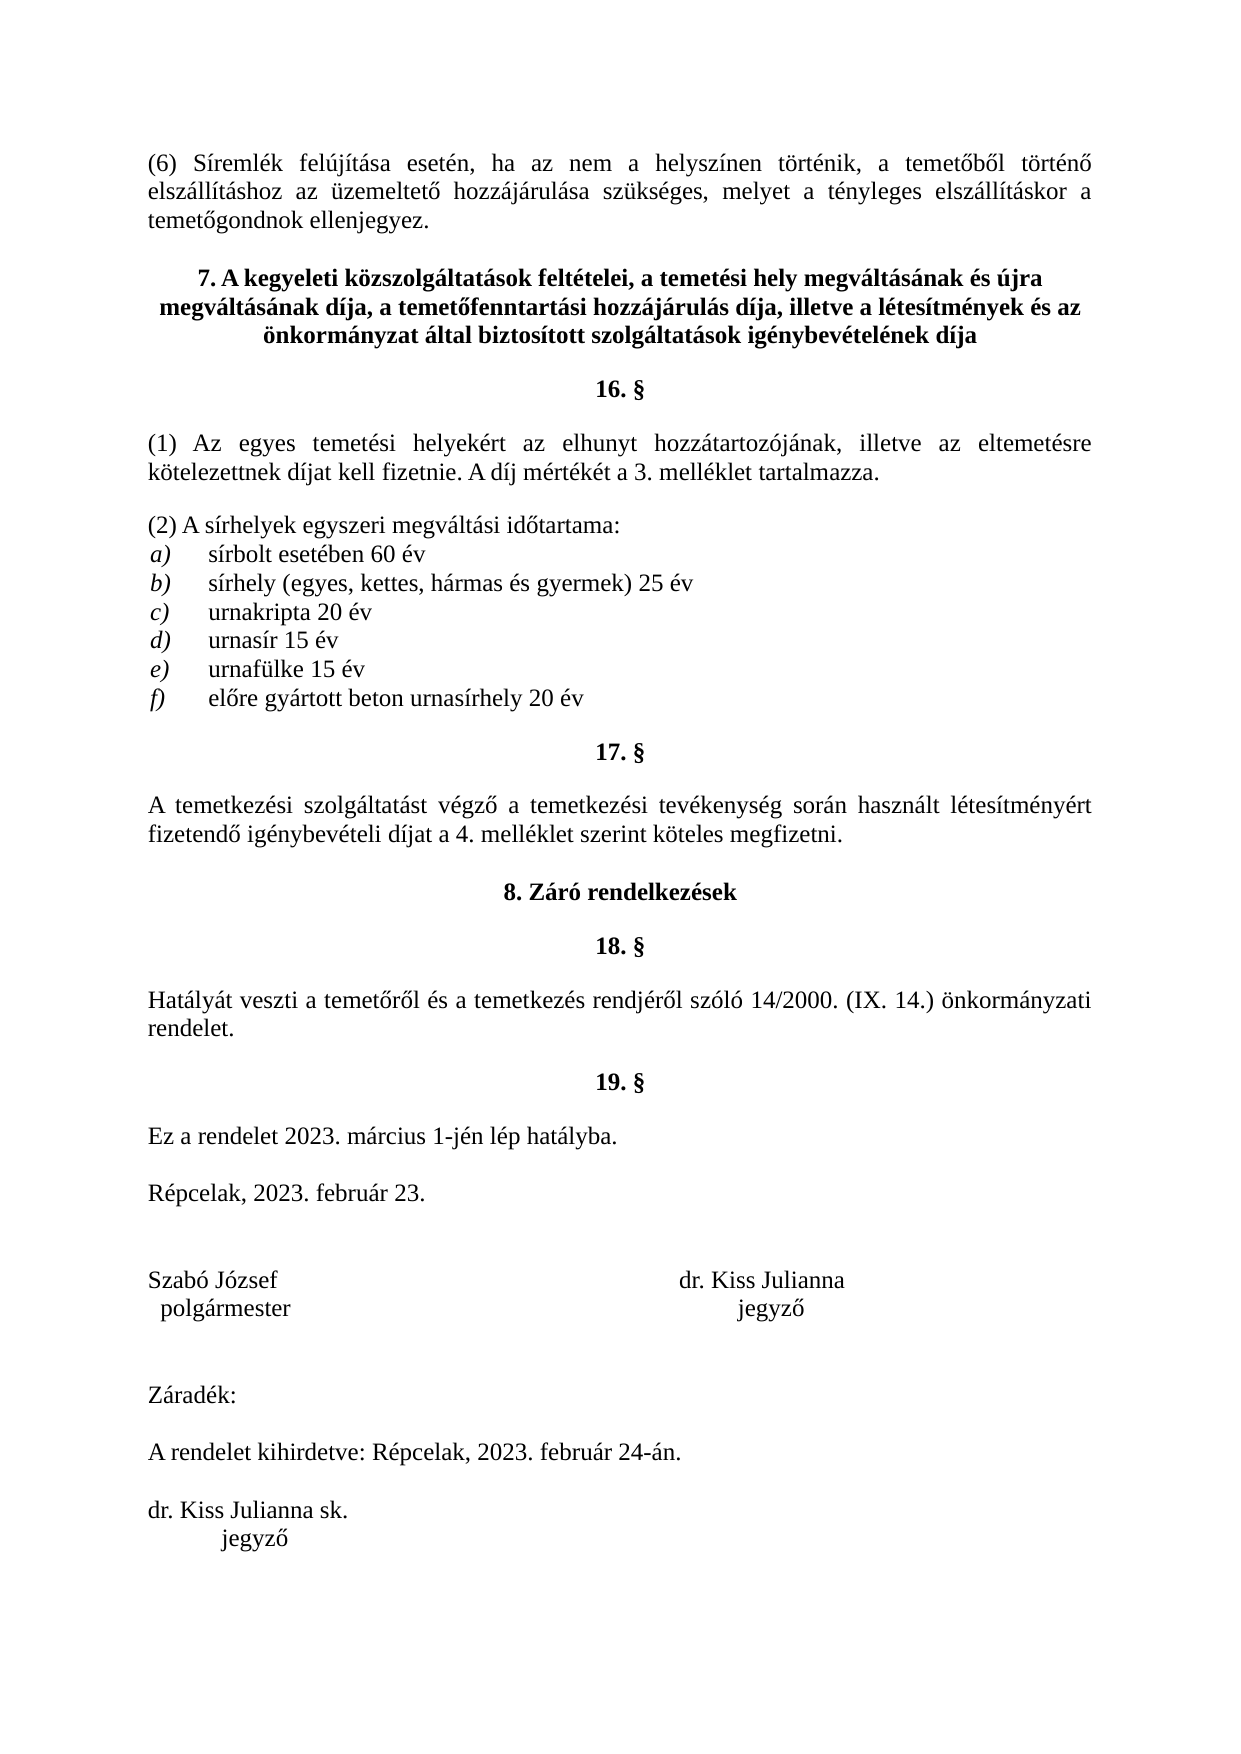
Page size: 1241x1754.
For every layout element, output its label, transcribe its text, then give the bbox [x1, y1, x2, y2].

text Répcelak, 2023. február 23. [148, 1178, 1093, 1207]
text Záradék: [148, 1380, 1093, 1408]
text polgármester jegyző [148, 1293, 1093, 1322]
text (2) A sírhelyek egyszeri megváltási időtartama: [148, 511, 1093, 539]
text f) előre gyártott beton urnasírhely 20 év [150, 683, 1093, 712]
text c) urnakripta 20 év [150, 597, 1093, 626]
text e) urnafülke 15 év [150, 654, 1093, 683]
text 8. Záró rendelkezések [148, 877, 1093, 906]
text d) urnasír 15 év [150, 626, 1093, 654]
text (6) Síremlék felújítása esetén, ha az nem a helyszínen történik, a temetőből történő elszállításhoz az üzemeltető hozzájárulása szükséges, melyet a tényleges elszállításkor a temetőgondnok ellenjegyez. [148, 148, 1093, 234]
text Szabó József dr. Kiss Julianna [148, 1265, 1093, 1293]
text 18. § [148, 931, 1093, 960]
text (1) Az egyes temetési helyekért az elhunyt hozzátartozójának, illetve az eltemetésre kötelezettnek díjat kell fizetnie. A díj mértékét a 3. melléklet tartalmazza. [148, 428, 1093, 486]
text 17. § [148, 737, 1093, 766]
text a) sírbolt esetében 60 év [150, 539, 1093, 568]
text jegyző [148, 1523, 1093, 1552]
text A rendelet kihirdetve: Répcelak, 2023. február 24-án. [148, 1437, 1093, 1466]
text b) sírhely (egyes, kettes, hármas és gyermek) 25 év [150, 568, 1093, 597]
text Ez a rendelet 2023. március 1-jén lép hatályba. [148, 1121, 1093, 1150]
text 7. A kegyeleti közszolgáltatások feltételei, a temetési hely megváltásának és újra megváltásának díja, a temetőfenntartási hozzájárulás díja, illetve a létesítmények és az önkormányzat által biztosított szolgáltatások igénybevételének díja [148, 263, 1093, 349]
text dr. Kiss Julianna sk. [148, 1495, 1093, 1523]
text 19. § [148, 1067, 1093, 1096]
text Hatályát veszti a temetőről és a temetkezés rendjéről szóló 14/2000. (IX. 14.) önkormányzati rendelet. [148, 985, 1093, 1042]
text A temetkezési szolgáltatást végző a temetkezési tevékenység során használt létesítményért fizetendő igénybevételi díjat a 4. melléklet szerint köteles megfizetni. [148, 791, 1093, 848]
text 16. § [148, 374, 1093, 403]
